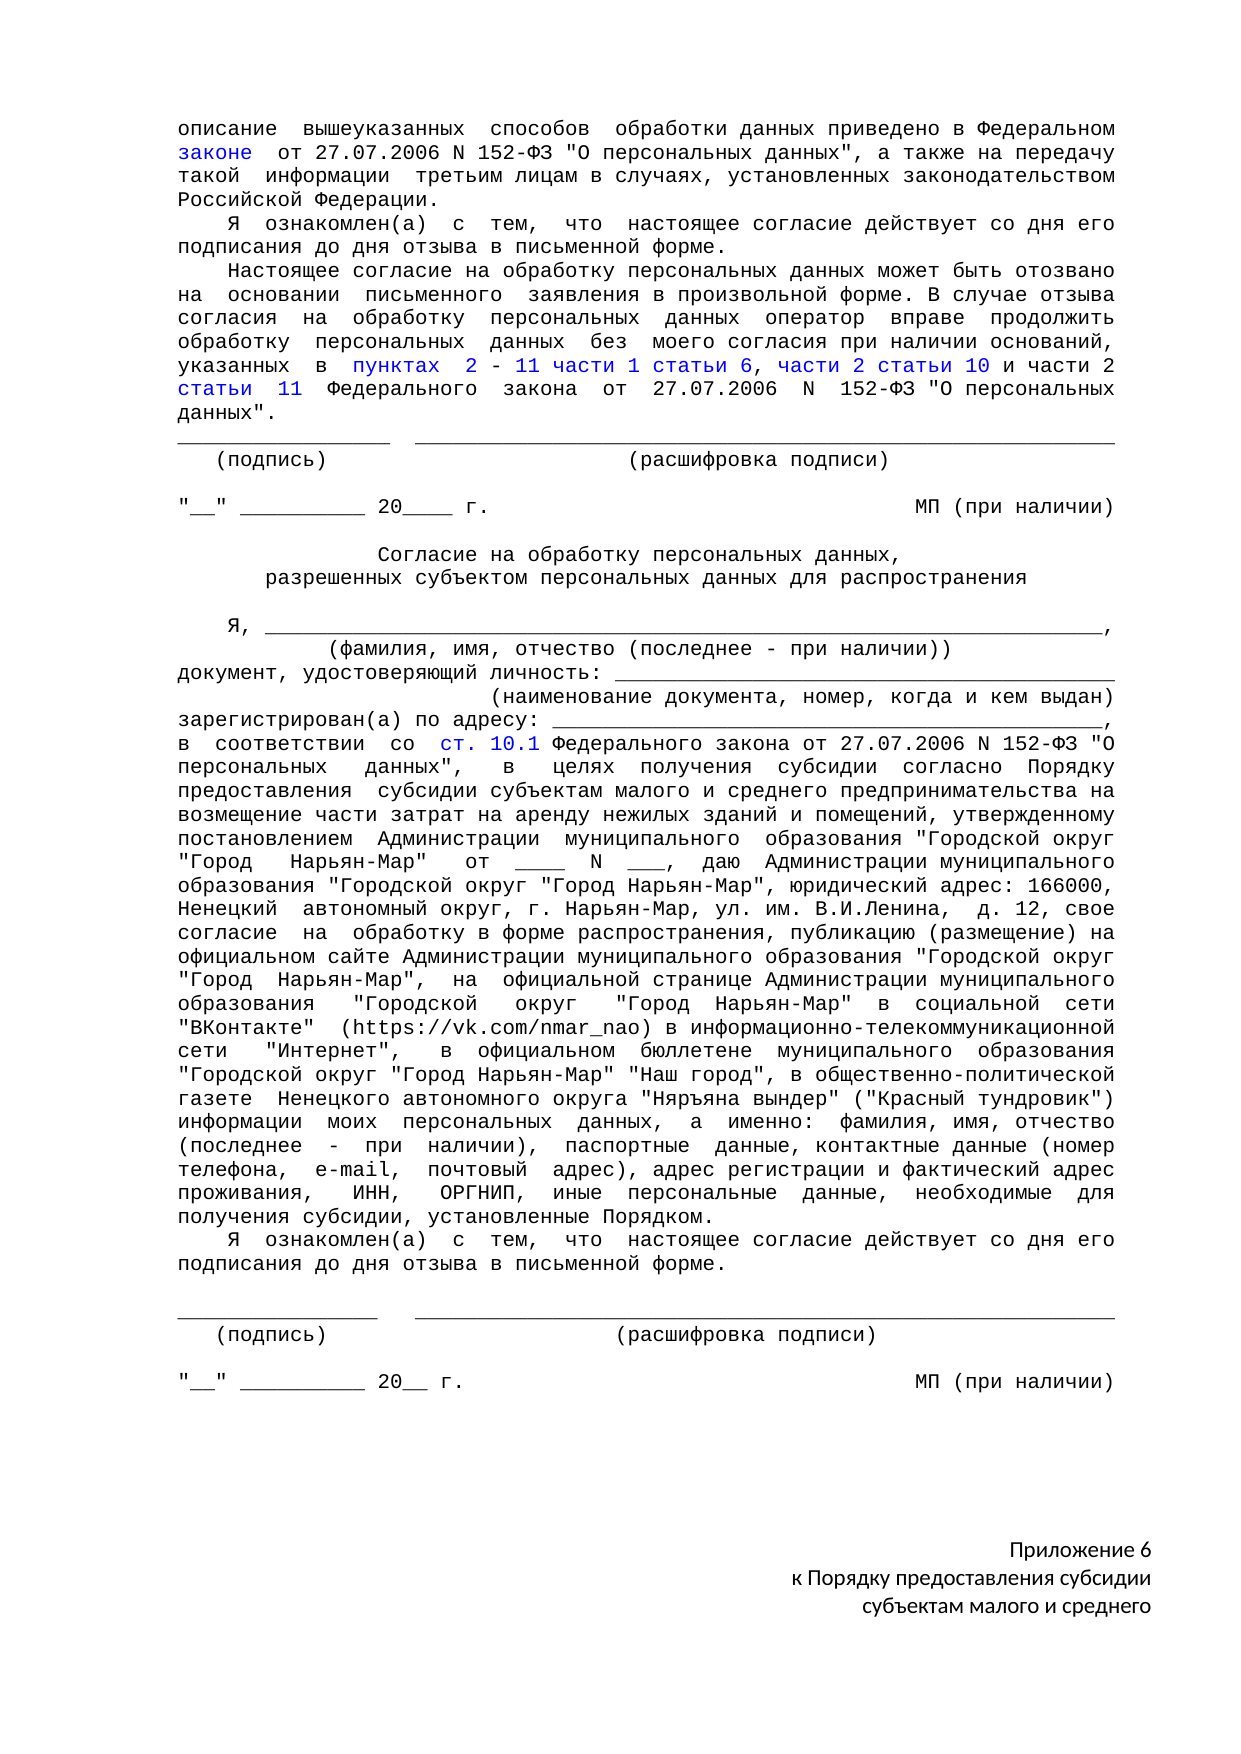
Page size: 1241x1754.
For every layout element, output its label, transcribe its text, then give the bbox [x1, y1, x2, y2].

text согласие на обработку в форме распространения, публикацию (размещение) на [177, 922, 1152, 946]
text образования "Городской округ "Город Нарьян-Мар" в социальной сети [177, 993, 1152, 1017]
text Приложение 6 [177, 1535, 1152, 1563]
text Согласие на обработку персональных данных, [177, 544, 1152, 567]
text на основании письменного заявления в произвольной форме. В случае отзыва [177, 284, 1152, 307]
text Я ознакомлен(а) с тем, что настоящее согласие действует со дня его [177, 1229, 1152, 1253]
text указанных в пунктах 2 - 11 части 1 статьи 6, части 2 статьи 10 и части 2 [177, 354, 1152, 378]
text "Городской округ "Город Нарьян-Мар" "Наш город", в общественно-политической [177, 1064, 1152, 1088]
text обработку персональных данных без моего согласия при наличии оснований, [177, 331, 1152, 354]
text законе от 27.07.2006 N 152-ФЗ "О персональных данных", а также на передачу [177, 142, 1152, 165]
text (последнее - при наличии), паспортные данные, контактные данные (номер [177, 1135, 1152, 1158]
text ________________ ________________________________________________________ [177, 1300, 1152, 1324]
text согласия на обработку персональных данных оператор вправе продолжить [177, 307, 1152, 331]
text _________________ ________________________________________________________ [177, 426, 1152, 449]
text описание вышеуказанных способов обработки данных приведено в Федеральном [177, 118, 1152, 142]
text телефона, e-mail, почтовый адрес), адрес регистрации и фактический адрес [177, 1158, 1152, 1182]
text подписания до дня отзыва в письменной форме. [177, 1253, 1152, 1277]
text (подпись) (расшифровка подписи) [177, 449, 1152, 473]
text сети "Интернет", в официальном бюллетене муниципального образования [177, 1040, 1152, 1064]
text данных". [177, 402, 1152, 426]
text "Город Нарьян-Мар", на официальной странице Администрации муниципального [177, 969, 1152, 993]
text "__" __________ 20__ г. МП (при наличии) [177, 1371, 1152, 1395]
text газете Ненецкого автономного округа "Няръяна вындер" ("Красный тундровик") [177, 1088, 1152, 1111]
text к Порядку предоставления субсидии [177, 1563, 1152, 1591]
text "Город Нарьян-Мар" от ____ N ___, даю Администрации муниципального [177, 851, 1152, 875]
text проживания, ИНН, ОРГНИП, иные персональные данные, необходимые для [177, 1182, 1152, 1206]
text "__" __________ 20____ г. МП (при наличии) [177, 496, 1152, 520]
text персональных данных", в целях получения субсидии согласно Порядку [177, 757, 1152, 780]
text субъектам малого и среднего [177, 1591, 1152, 1619]
text официальном сайте Администрации муниципального образования "Городской округ [177, 946, 1152, 969]
text документ, удостоверяющий личность: ________________________________________ [177, 662, 1152, 686]
text образования "Городской округ "Город Нарьян-Мар", юридический адрес: 166000, [177, 875, 1152, 898]
text (фамилия, имя, отчество (последнее - при наличии)) [177, 638, 1152, 662]
text Ненецкий автономный округ, г. Нарьян-Мар, ул. им. В.И.Ленина, д. 12, свое [177, 898, 1152, 922]
text такой информации третьим лицам в случаях, установленных законодательством [177, 165, 1152, 189]
text возмещение части затрат на аренду нежилых зданий и помещений, утвержденному [177, 804, 1152, 827]
text Я ознакомлен(а) с тем, что настоящее согласие действует со дня его [177, 213, 1152, 236]
text подписания до дня отзыва в письменной форме. [177, 236, 1152, 260]
text Российской Федерации. [177, 189, 1152, 213]
text в соответствии со ст. 10.1 Федерального закона от 27.07.2006 N 152-ФЗ "О [177, 733, 1152, 757]
text зарегистрирован(а) по адресу: ____________________________________________, [177, 709, 1152, 733]
text разрешенных субъектом персональных данных для распространения [177, 567, 1152, 591]
text Настоящее согласие на обработку персональных данных может быть отозвано [177, 260, 1152, 284]
text постановлением Администрации муниципального образования "Городской округ [177, 827, 1152, 851]
text Я, ___________________________________________________________________, [177, 615, 1152, 638]
text предоставления субсидии субъектам малого и среднего предпринимательства на [177, 780, 1152, 804]
text получения субсидии, установленные Порядком. [177, 1206, 1152, 1229]
text статьи 11 Федерального закона от 27.07.2006 N 152-ФЗ "О персональных [177, 378, 1152, 402]
text "ВКонтакте" (https://vk.com/nmar_nao) в информационно-телекоммуникационной [177, 1017, 1152, 1040]
text информации моих персональных данных, а именно: фамилия, имя, отчество [177, 1111, 1152, 1135]
text (наименование документа, номер, когда и кем выдан) [177, 686, 1152, 709]
text (подпись) (расшифровка подписи) [177, 1324, 1152, 1348]
